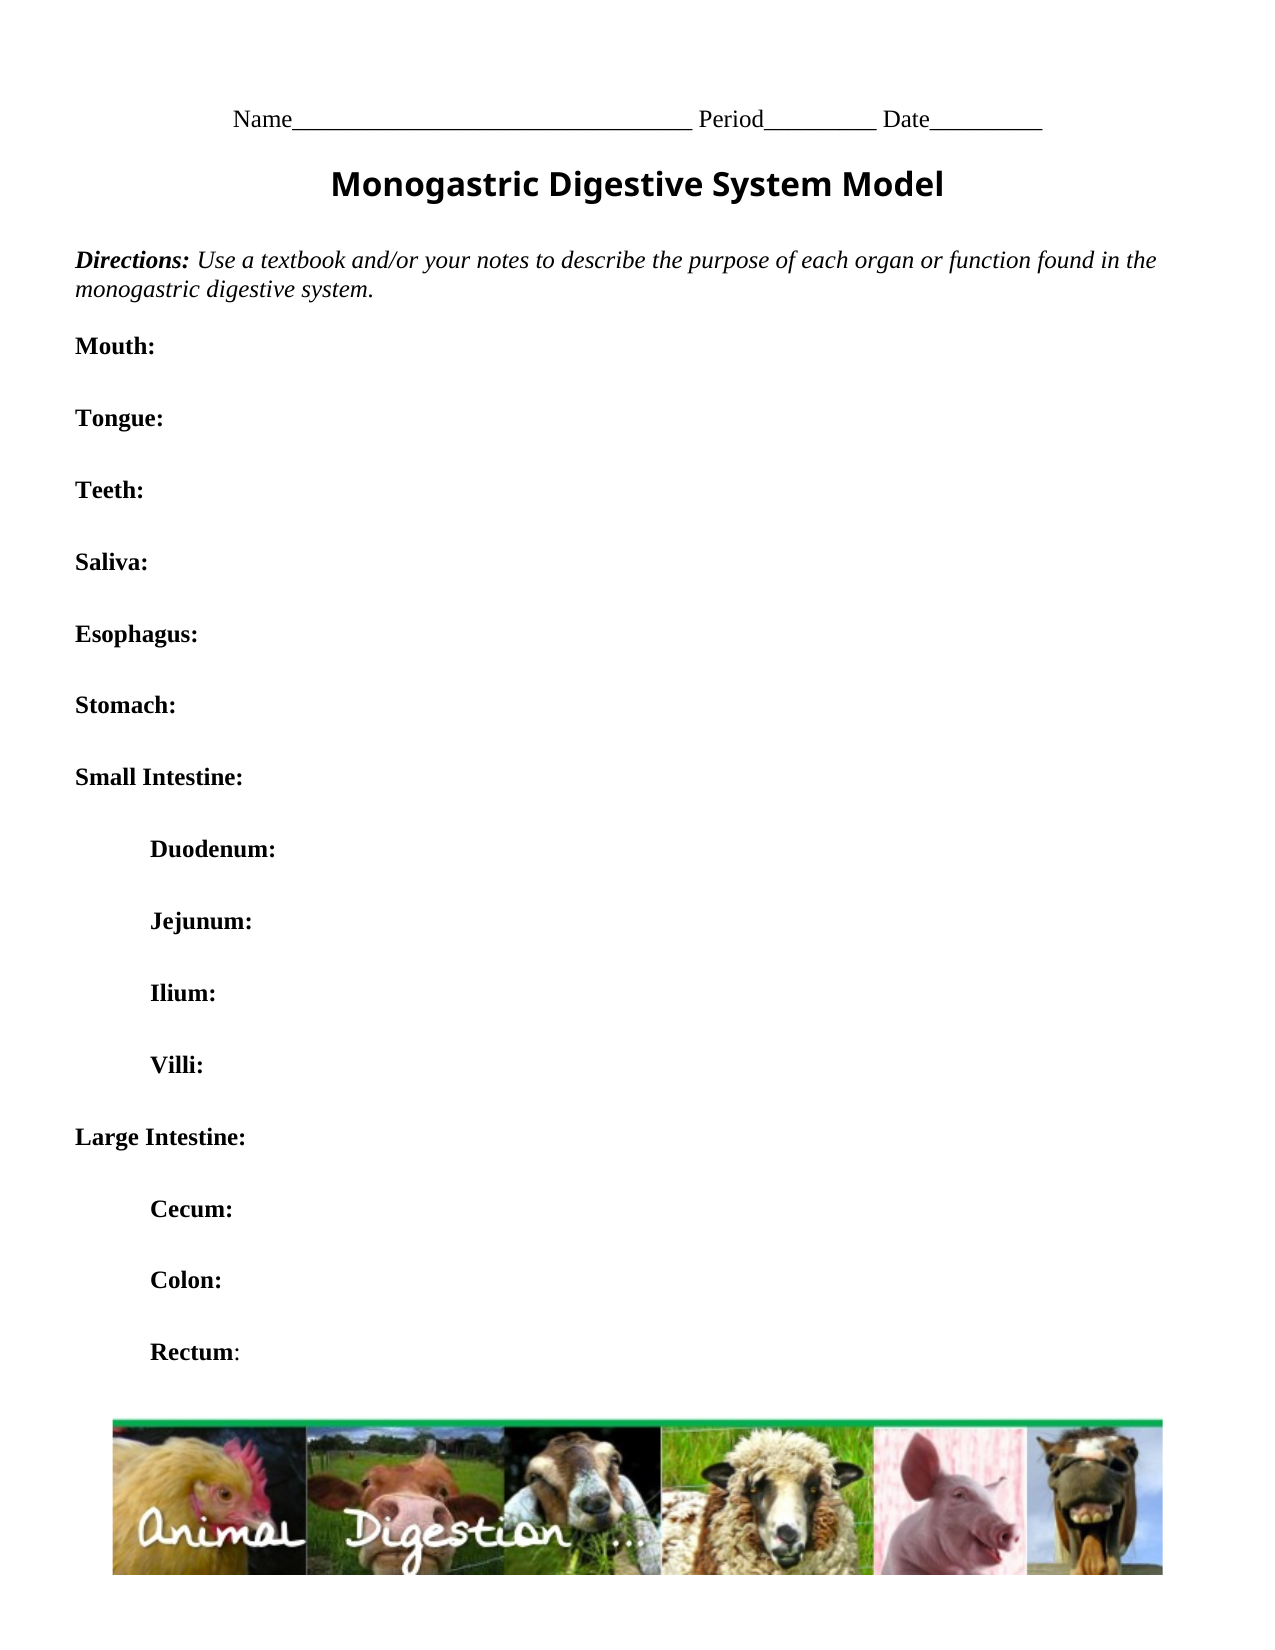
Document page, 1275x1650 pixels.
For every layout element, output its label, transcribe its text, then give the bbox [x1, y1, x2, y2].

text Ilium: [75, 978, 1200, 1007]
text Esophagus: [75, 619, 1200, 647]
text Large Intestine: [75, 1122, 1200, 1151]
text Name________________________________ Period_________ Date_________ [75, 104, 1200, 132]
text Monogastric Digestive System Model [75, 161, 1200, 207]
text Saliva: [75, 547, 1200, 576]
text Villi: [75, 1050, 1200, 1079]
text Stomach: [75, 691, 1200, 719]
text Colon: [75, 1266, 1200, 1294]
text Small Intestine: [75, 762, 1200, 791]
text Cecum: [75, 1194, 1200, 1222]
text Jejunum: [75, 906, 1200, 935]
text Tongue: [75, 403, 1200, 432]
picture [112, 1415, 1163, 1575]
text Directions: Use a textbook and/or your notes to describe the purpose of each organ or function found in the monogastric digestive system. [75, 245, 1200, 302]
text Mouth: [75, 331, 1200, 360]
text Duodenum: [75, 834, 1200, 863]
text Rectum: [75, 1337, 1200, 1366]
text Teeth: [75, 475, 1200, 504]
